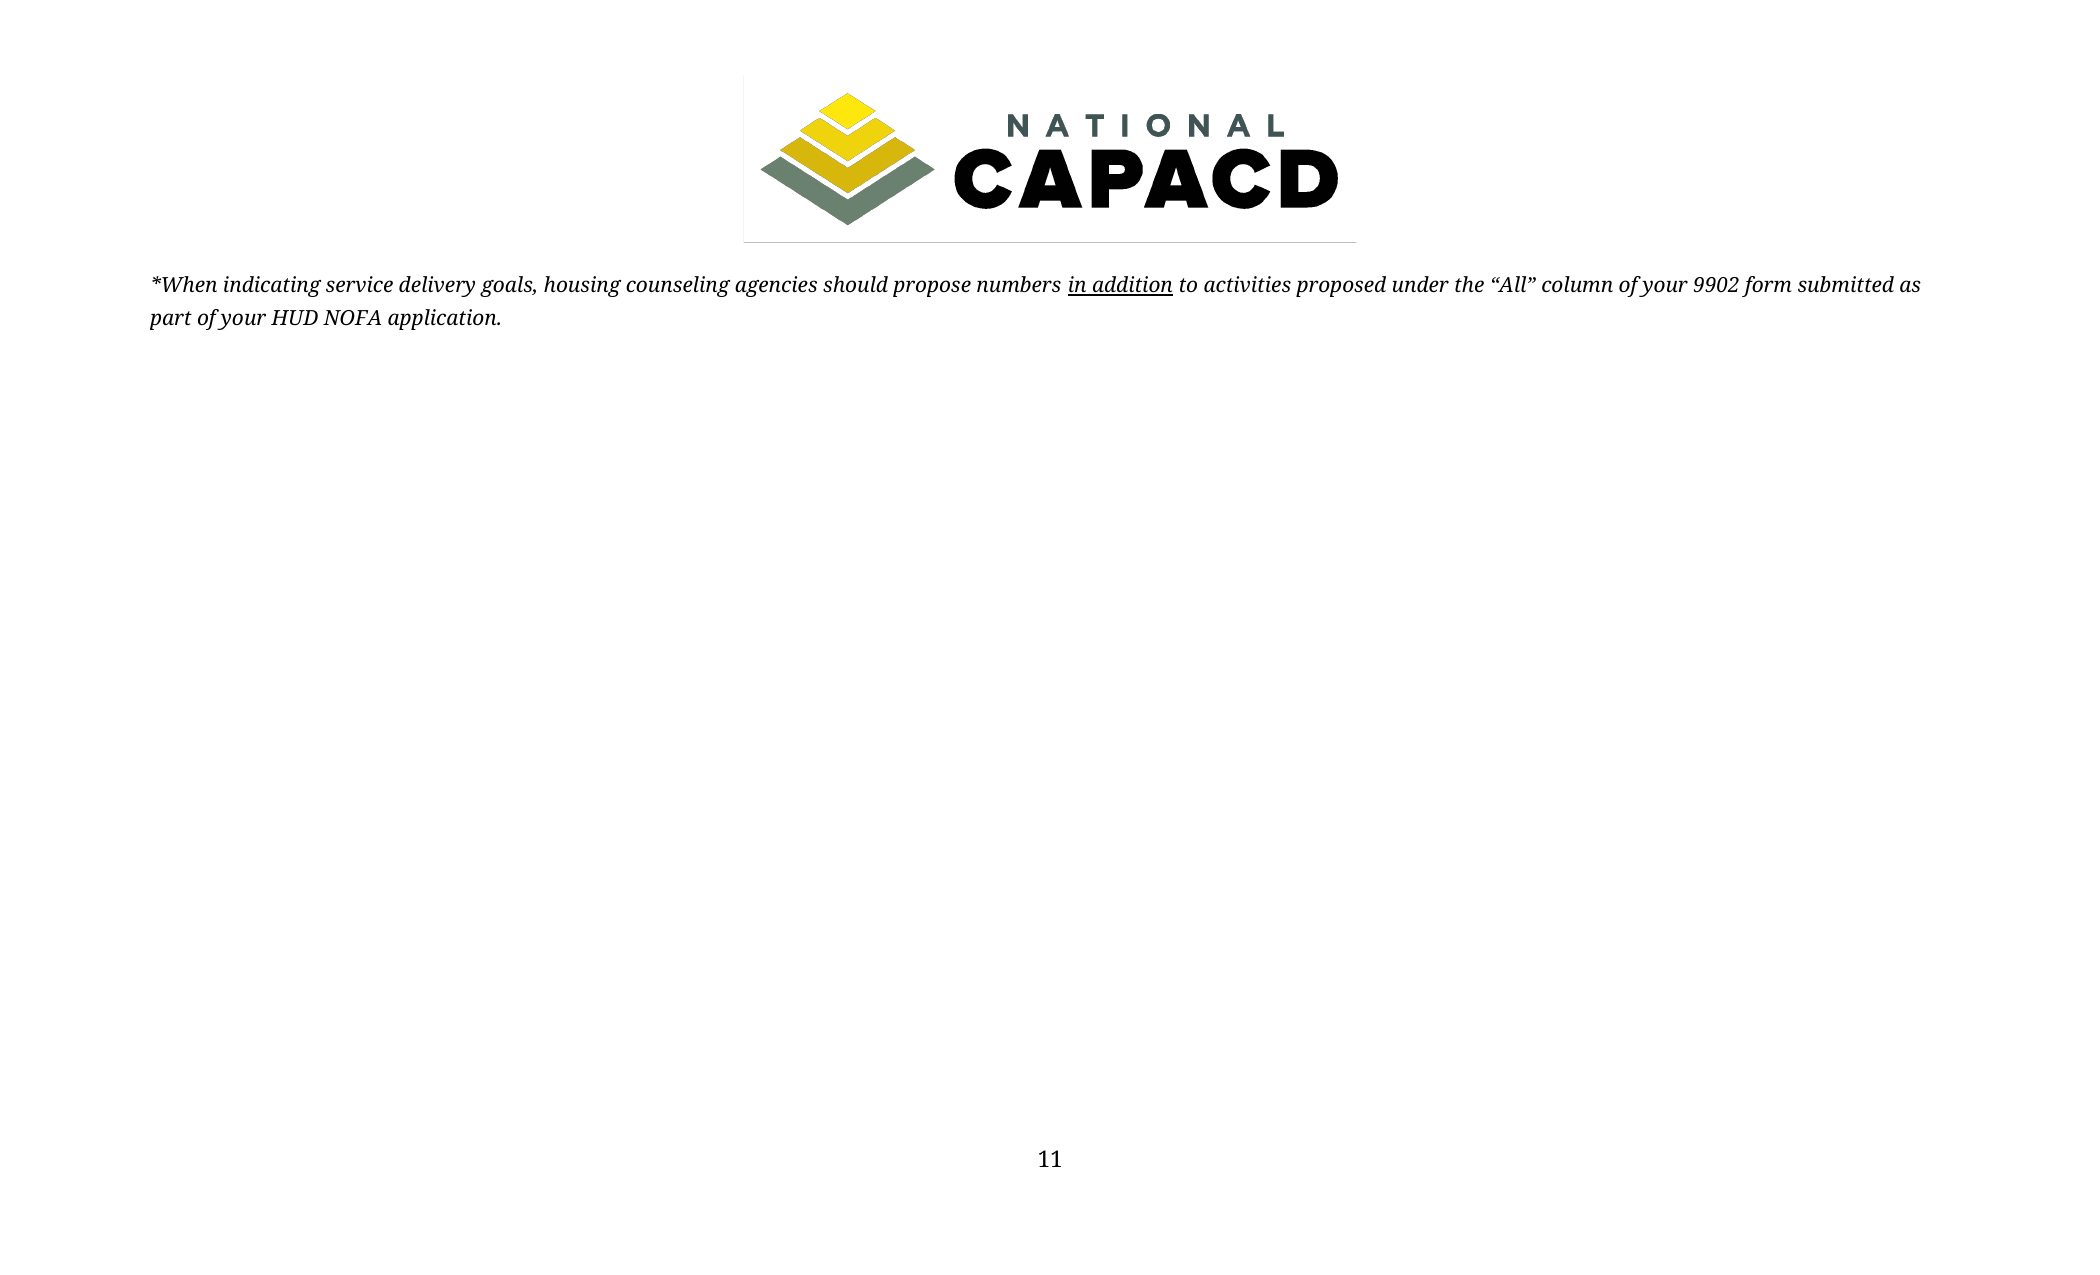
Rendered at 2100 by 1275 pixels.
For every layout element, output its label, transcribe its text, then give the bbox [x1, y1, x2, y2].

text *When indicating service delivery goals, housing counseling agencies should propose numbers in addition to activities proposed under the “All” column of your 9902 form submitted as part of your HUD NOFA application. [150, 270, 1950, 331]
picture [743, 75, 1357, 243]
